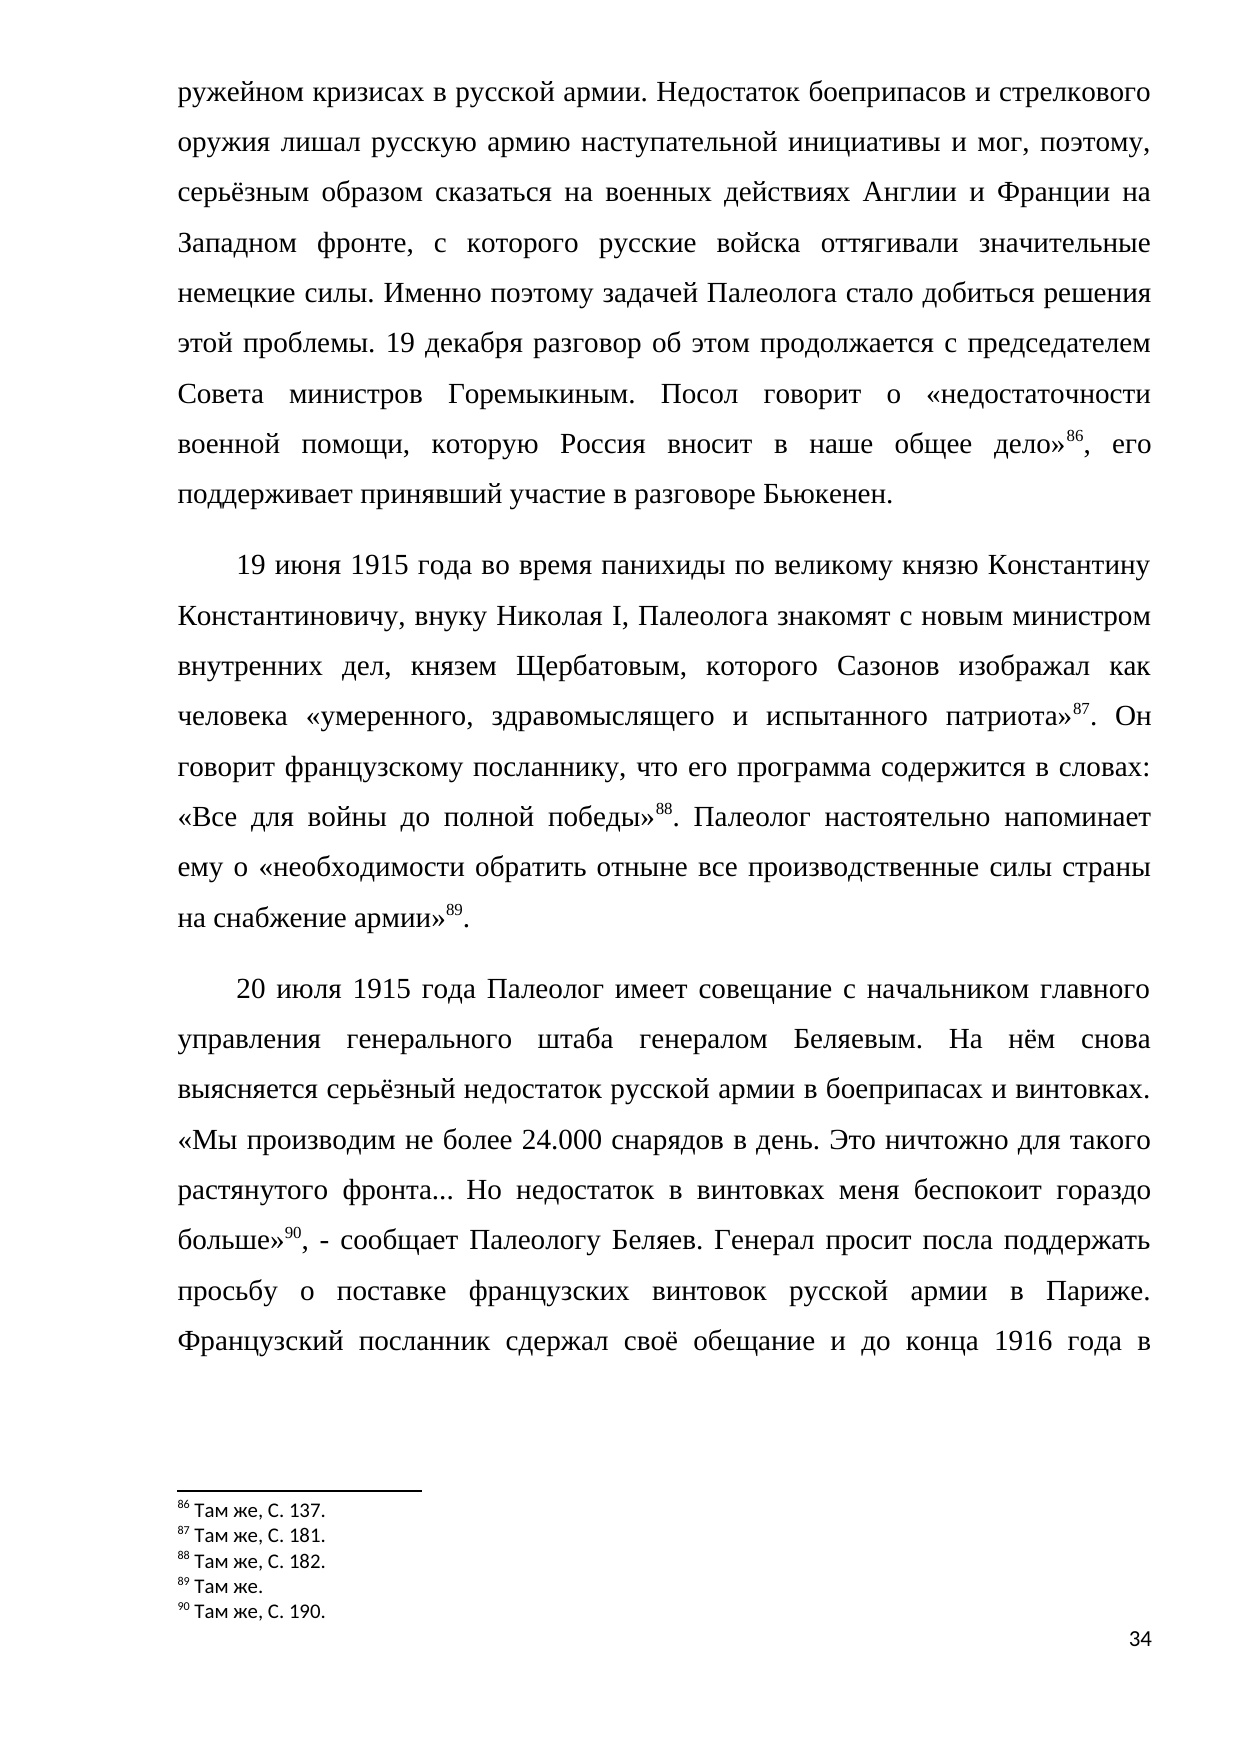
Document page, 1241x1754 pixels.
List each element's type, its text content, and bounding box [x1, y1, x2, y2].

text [177, 971, 1152, 1357]
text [177, 74, 1152, 510]
text 19 июня 1915 года во время панихиды по великому князю Константину Константиновичу, внуку Николая I, Палеолога знакомят с новым министром внутренних дел, князем Щербатовым, которого Сазонов изображал как человека «умеренного, здравомыслящего и испытанного патриота». Он говорит французскому посланнику, что его программа содержится в словах: «Все для войны до полной победы». Палеолог настоятельно напоминает ему о «необходимости обратить отныне все производственные силы страны на снабжение армии». [177, 547, 1152, 933]
